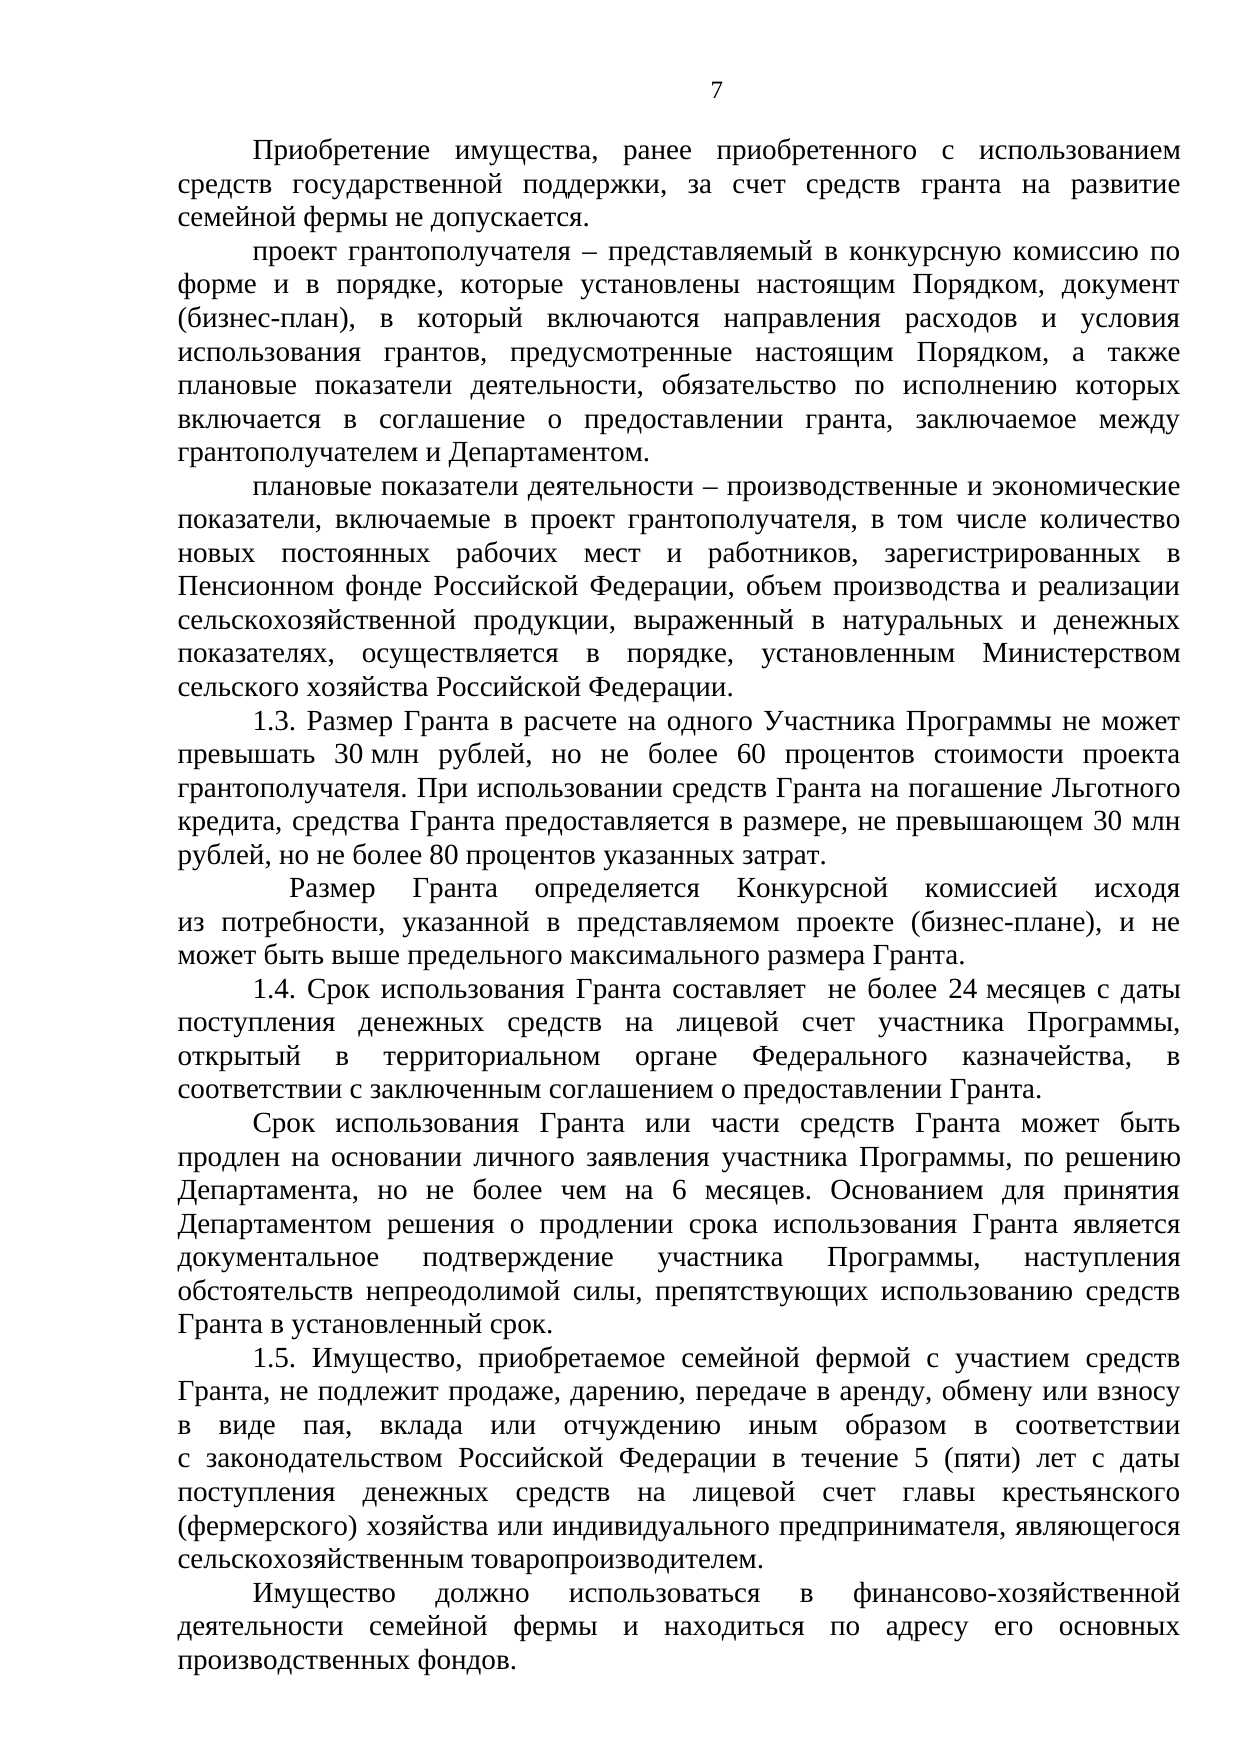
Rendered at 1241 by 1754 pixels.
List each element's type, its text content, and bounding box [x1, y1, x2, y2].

text проект грантополучателя – представляемый в конкурсную комиссию по форме и в порядке, которые установлены настоящим Порядком, документ (бизнес-план), в который включаются направления расходов и условия использования грантов, предусмотренные настоящим Порядком, а также плановые показатели деятельности, обязательство по исполнению которых включается в соглашение о предоставлении гранта, заключаемое между грантополучателем и Департаментом. [177, 233, 1181, 468]
text Имущество должно использоваться в финансово-хозяйственной деятельности семейной фермы и находиться по адресу его основных производственных фондов. [177, 1575, 1181, 1675]
text 1.3. Размер Гранта в расчете на одного Участника Программы не может превышать 30 млн рублей, но не более 60 процентов стоимости проекта грантополучателя. При использовании средств Гранта на погашение Льготного кредита, средства Гранта предоставляется в размере, не превышающем 30 млн рублей, но не более 80 процентов указанных затрат. [177, 703, 1181, 870]
text Срок использования Гранта или части средств Гранта может быть продлен на основании личного заявления участника Программы, по решению Департамента, но не более чем на 6 месяцев. Основанием для принятия Департаментом решения о продлении срока использования Гранта является документальное подтверждение участника Программы, наступления обстоятельств непреодолимой силы, препятствующих использованию средств Гранта в установленный срок. [177, 1105, 1181, 1340]
text 1.5. Имущество, приобретаемое семейной фермой с участием средств Гранта, не подлежит продаже, дарению, передаче в аренду, обмену или взносу в виде пая, вклада или отчуждению иным образом в соответствии с законодательством Российской Федерации в течение 5 (пяти) лет с даты поступления денежных средств на лицевой счет главы крестьянского (фермерского) хозяйства или индивидуального предпринимателя, являющегося сельскохозяйственным товаропроизводителем. [177, 1340, 1181, 1575]
text 1.4. Срок использования Гранта составляет не более 24 месяцев с даты поступления денежных средств на лицевой счет участника Программы, открытый в территориальном органе Федерального казначейства, в соответствии с заключенным соглашением о предоставлении Гранта. [177, 971, 1181, 1105]
text Приобретение имущества, ранее приобретенного с использованием средств государственной поддержки, за счет средств гранта на развитие семейной фермы не допускается. [177, 132, 1181, 233]
text Размер Гранта определяется Конкурсной комиссией исходя из потребности, указанной в представляемом проекте (бизнес-плане), и не может быть выше предельного максимального размера Гранта. [177, 870, 1181, 971]
text плановые показатели деятельности – производственные и экономические показатели, включаемые в проект грантополучателя, в том числе количество новых постоянных рабочих мест и работников, зарегистрированных в Пенсионном фонде Российской Федерации, объем производства и реализации сельскохозяйственной продукции, выраженный в натуральных и денежных показателях, осуществляется в порядке, установленным Министерством сельского хозяйства Российской Федерации. [177, 468, 1181, 703]
